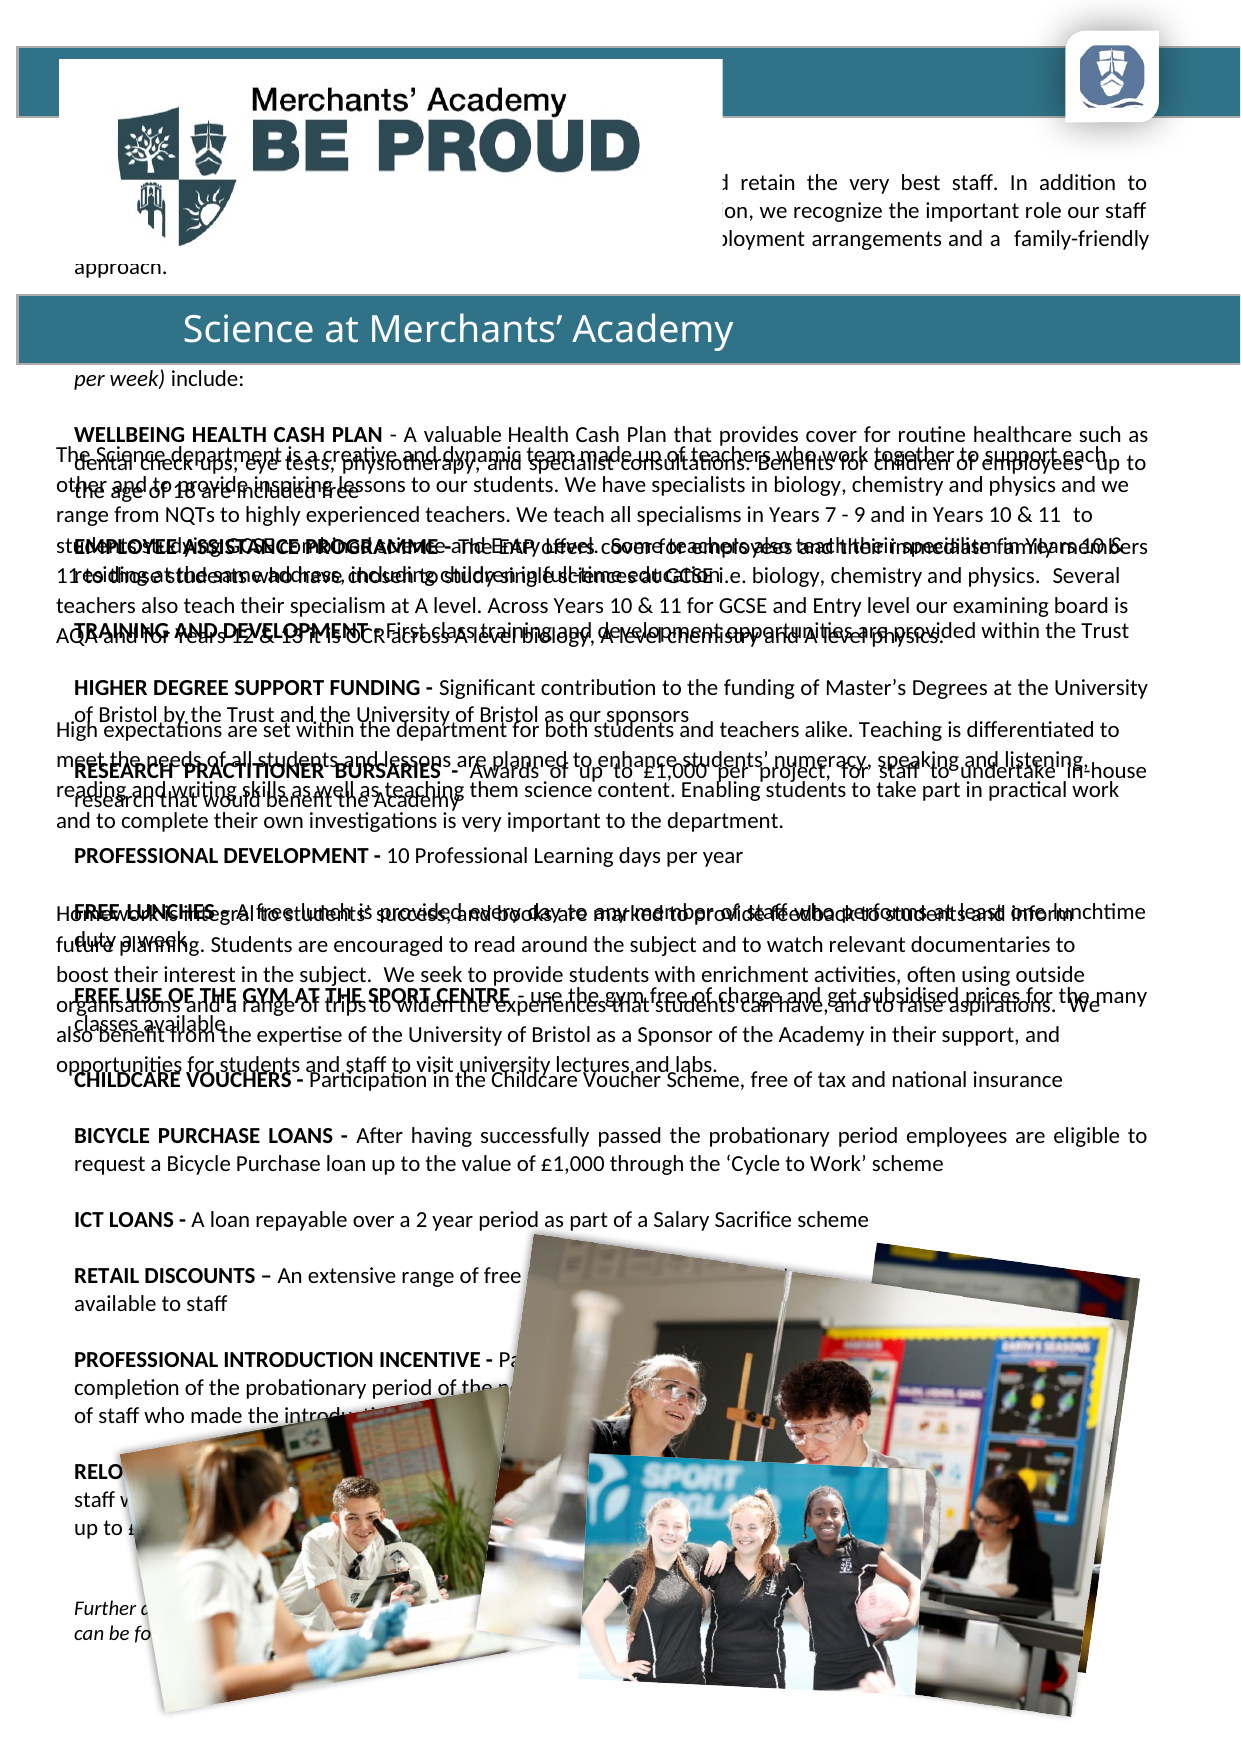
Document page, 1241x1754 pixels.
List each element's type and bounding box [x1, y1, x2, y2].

picture [59, 59, 723, 264]
picture [1080, 46, 1144, 107]
picture [120, 1235, 1140, 1716]
